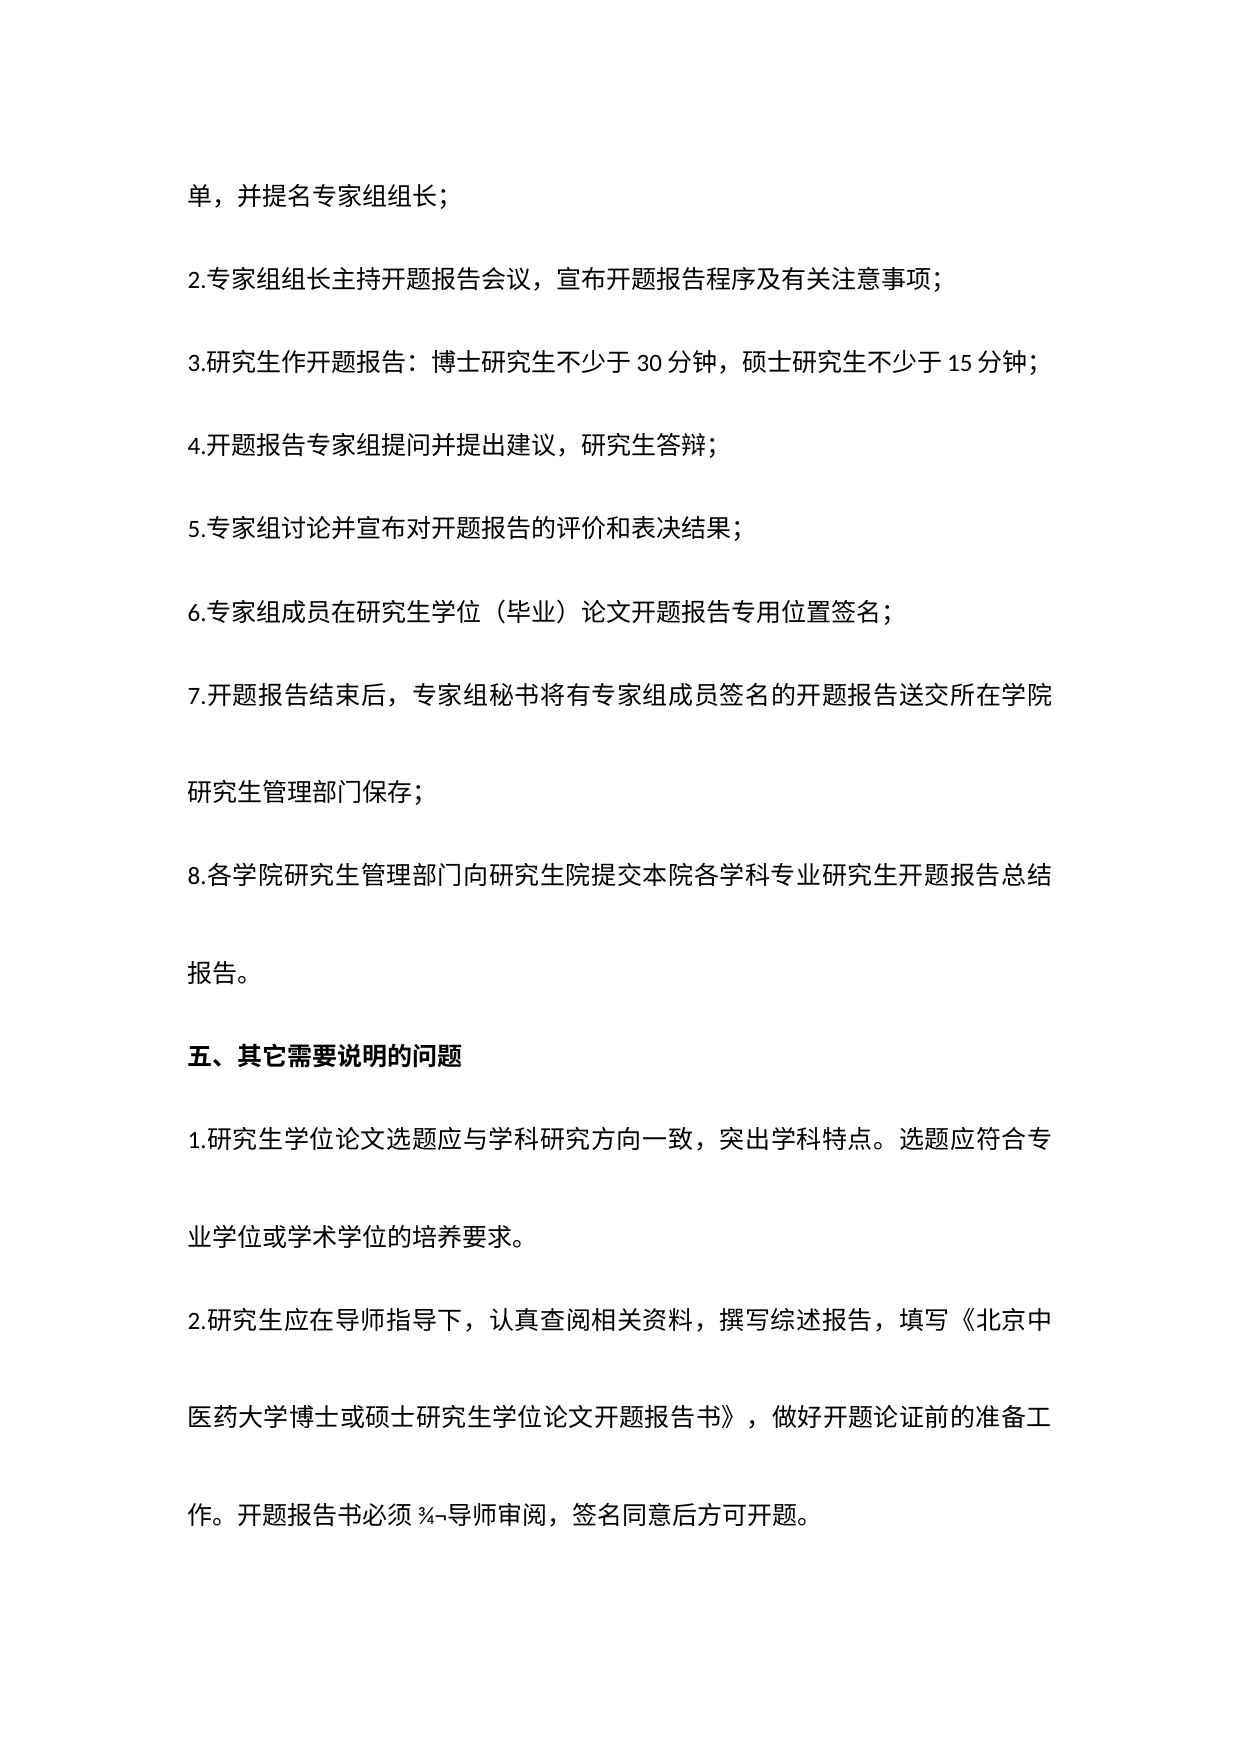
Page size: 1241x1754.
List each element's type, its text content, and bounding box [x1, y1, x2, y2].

text 2.研究生应在导师指导下，认真查阅相关资料，撰写综述报告，填写《北京中医药大学博士或硕士研究生学位论文开题报告书》，做好开题论证前的准备工作。开题报告书必须¾¬导师审阅，签名同意后方可开题。 [187, 1286, 1053, 1546]
text 7.开题报告结束后，专家组秘书将有专家组成员签名的开题报告送交所在学院研究生管理部门保存； [187, 661, 1053, 823]
text 8.各学院研究生管理部门向研究生院提交本院各学科专业研究生开题报告总结报告。 [187, 841, 1053, 1004]
text 4.开题报告专家组提问并提出建议，研究生答辩； [187, 411, 1053, 476]
text 6.专家组成员在研究生学位（毕业）论文开题报告专用位置签名； [187, 578, 1053, 643]
text 2.专家组组长主持开题报告会议，宣布开题报告程序及有关注意事项； [187, 245, 1053, 310]
text 1.研究生学位论文选题应与学科研究方向一致，突出学科特点。选题应符合专业学位或学术学位的培养要求。 [187, 1105, 1053, 1268]
text 五、其它需要说明的问题 [187, 1022, 1053, 1087]
text 3.研究生作开题报告：博士研究生不少于30分钟，硕士研究生不少于15分钟； [187, 328, 1053, 393]
text 5.专家组讨论并宣布对开题报告的评价和表决结果； [187, 494, 1053, 559]
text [187, 162, 1053, 227]
